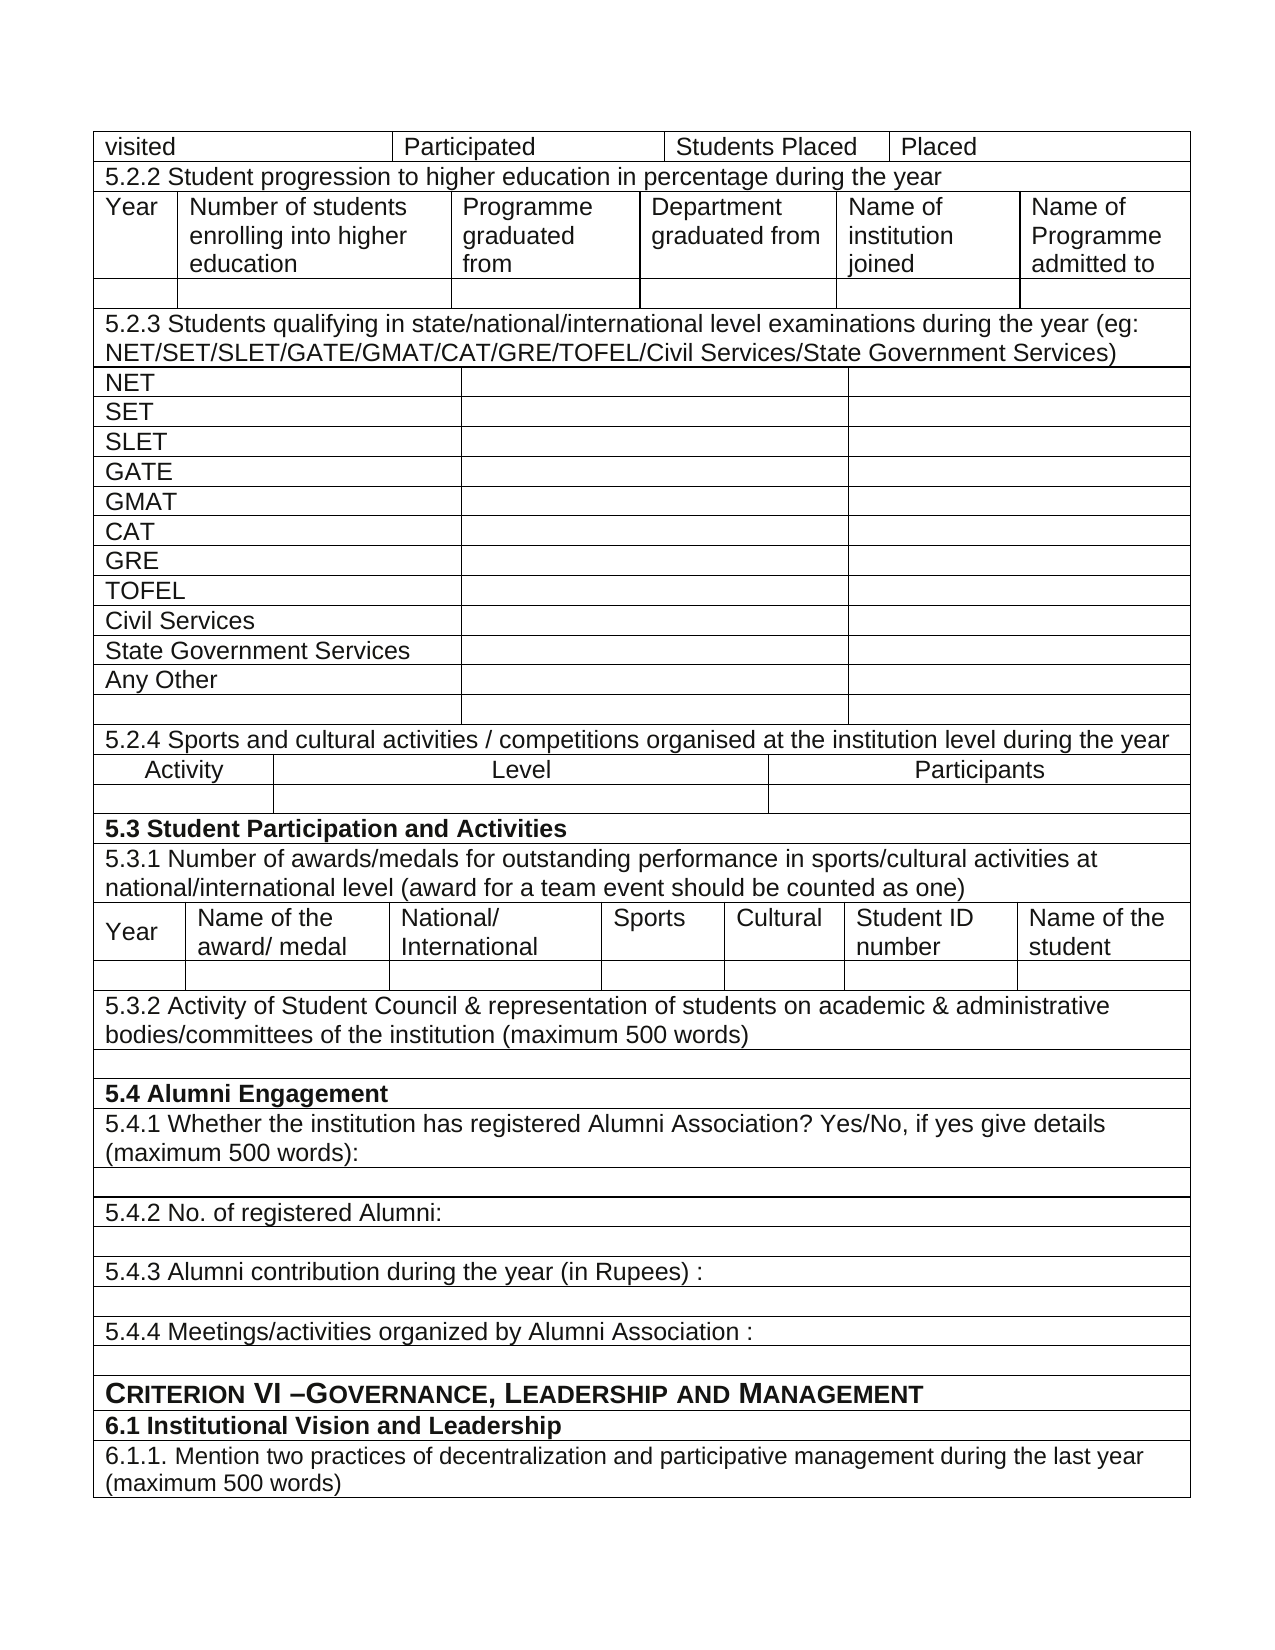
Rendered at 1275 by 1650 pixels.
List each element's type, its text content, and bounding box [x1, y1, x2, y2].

table_cell Activity [94, 755, 273, 783]
table_cell [462, 665, 848, 694]
table_cell [462, 695, 848, 724]
table_cell [849, 397, 1190, 426]
table_cell [94, 695, 461, 724]
table_cell [94, 1050, 1190, 1078]
table_cell [94, 1346, 1190, 1375]
table_cell [274, 785, 768, 813]
table_cell [462, 457, 848, 486]
table_cell [94, 279, 177, 308]
table_cell [462, 427, 848, 456]
table_cell [94, 785, 273, 813]
table_cell [849, 368, 1190, 396]
table_cell [186, 961, 389, 990]
table_cell [845, 961, 1017, 990]
table_cell 5.3 Student Participation and Activities [94, 814, 1190, 843]
table_cell CRITERION VI –GOVERNANCE, LEADERSHIP AND MANAGEMENT [94, 1376, 1190, 1410]
table_cell Year [94, 903, 185, 960]
table_cell 6.1.1. Mention two practices of decentralization and participative management during the last year (maximum 500 words) [94, 1441, 1190, 1497]
table_cell [849, 606, 1190, 634]
table_cell Name of institution joined [837, 192, 1019, 278]
table_cell [769, 785, 1190, 813]
table_cell Year [94, 192, 177, 278]
table_cell GMAT [94, 487, 461, 515]
table_cell Level [274, 755, 768, 783]
table_cell 5.4 Alumni Engagement [94, 1079, 1190, 1108]
table_cell TOFEL [94, 576, 461, 605]
table_cell 6.1 Institutional Vision and Leadership [94, 1411, 1190, 1439]
table_cell Name of the student [1018, 903, 1190, 960]
table_cell 5.2.4 Sports and cultural activities / competitions organised at the institution level during the year [94, 725, 1190, 754]
table_cell 5.4.4 Meetings/activities organized by Alumni Association : [94, 1317, 1190, 1345]
table_cell [1021, 279, 1190, 308]
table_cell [890, 132, 1190, 161]
table_cell Name of the award/ medal [186, 903, 389, 960]
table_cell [94, 132, 392, 161]
table_cell State Government Services [94, 636, 461, 664]
table_cell [1018, 961, 1190, 990]
table_cell [849, 427, 1190, 456]
table_cell Participants [769, 755, 1190, 783]
table_cell [462, 487, 848, 515]
table_cell Name of Programme admitted to [1021, 192, 1190, 278]
table_cell Department graduated from [641, 192, 836, 278]
table_cell [725, 961, 844, 990]
table_cell GATE [94, 457, 461, 486]
table_cell [94, 1287, 1190, 1316]
table_cell [462, 368, 848, 396]
table_cell 5.3.2 Activity of Student Council & representation of students on academic & administrative bodies/committees of the institution (maximum 500 words) [94, 991, 1190, 1048]
table_cell [94, 961, 185, 990]
table_cell NET [94, 368, 461, 396]
table_cell [849, 457, 1190, 486]
table_cell [602, 961, 724, 990]
table_cell [849, 516, 1190, 545]
table_cell [94, 1168, 1190, 1196]
table_cell [462, 576, 848, 605]
table_cell [178, 279, 451, 308]
table_cell Civil Services [94, 606, 461, 634]
table_cell CAT [94, 516, 461, 545]
table_cell Sports [602, 903, 724, 960]
table_cell [462, 636, 848, 664]
table_cell [837, 279, 1019, 308]
table_cell 5.4.3 Alumni contribution during the year (in Rupees) : [94, 1257, 1190, 1286]
table_cell [452, 279, 639, 308]
table_cell [849, 576, 1190, 605]
table_cell GRE [94, 546, 461, 575]
table_cell [849, 487, 1190, 515]
table_cell 5.2.3 Students qualifying in state/national/international level examinations during the year (eg: NET/SET/SLET/GATE/GMAT/CAT/GRE/TOFEL/Civil Services/State Government Services) [94, 309, 1190, 366]
table_cell [462, 397, 848, 426]
table_cell [462, 546, 848, 575]
table_cell [641, 279, 836, 308]
table_cell [849, 665, 1190, 694]
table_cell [665, 132, 889, 161]
table_cell Cultural [725, 903, 844, 960]
table_cell SET [94, 397, 461, 426]
table_cell 5.2.2 Student progression to higher education in percentage during the year [94, 162, 1190, 191]
table_cell 5.3.1 Number of awards/medals for outstanding performance in sports/cultural activities at national/international level (award for a team event should be counted as one) [94, 844, 1190, 902]
table_cell [94, 1227, 1190, 1256]
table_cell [393, 132, 664, 161]
table_cell Student ID number [845, 903, 1017, 960]
table_cell [849, 695, 1190, 724]
table_cell [849, 636, 1190, 664]
table_cell Number of students enrolling into higher education [178, 192, 451, 278]
table_cell SLET [94, 427, 461, 456]
table_cell Programme graduated from [452, 192, 639, 278]
table_cell Any Other [94, 665, 461, 694]
table_cell [849, 546, 1190, 575]
table_cell National/ International [390, 903, 601, 960]
table_cell 5.4.2 No. of registered Alumni: [94, 1198, 1190, 1226]
table_cell [390, 961, 601, 990]
table_cell [462, 606, 848, 634]
table_cell 5.4.1 Whether the institution has registered Alumni Association? Yes/No, if yes give details (maximum 500 words): [94, 1109, 1190, 1167]
table_cell [462, 516, 848, 545]
